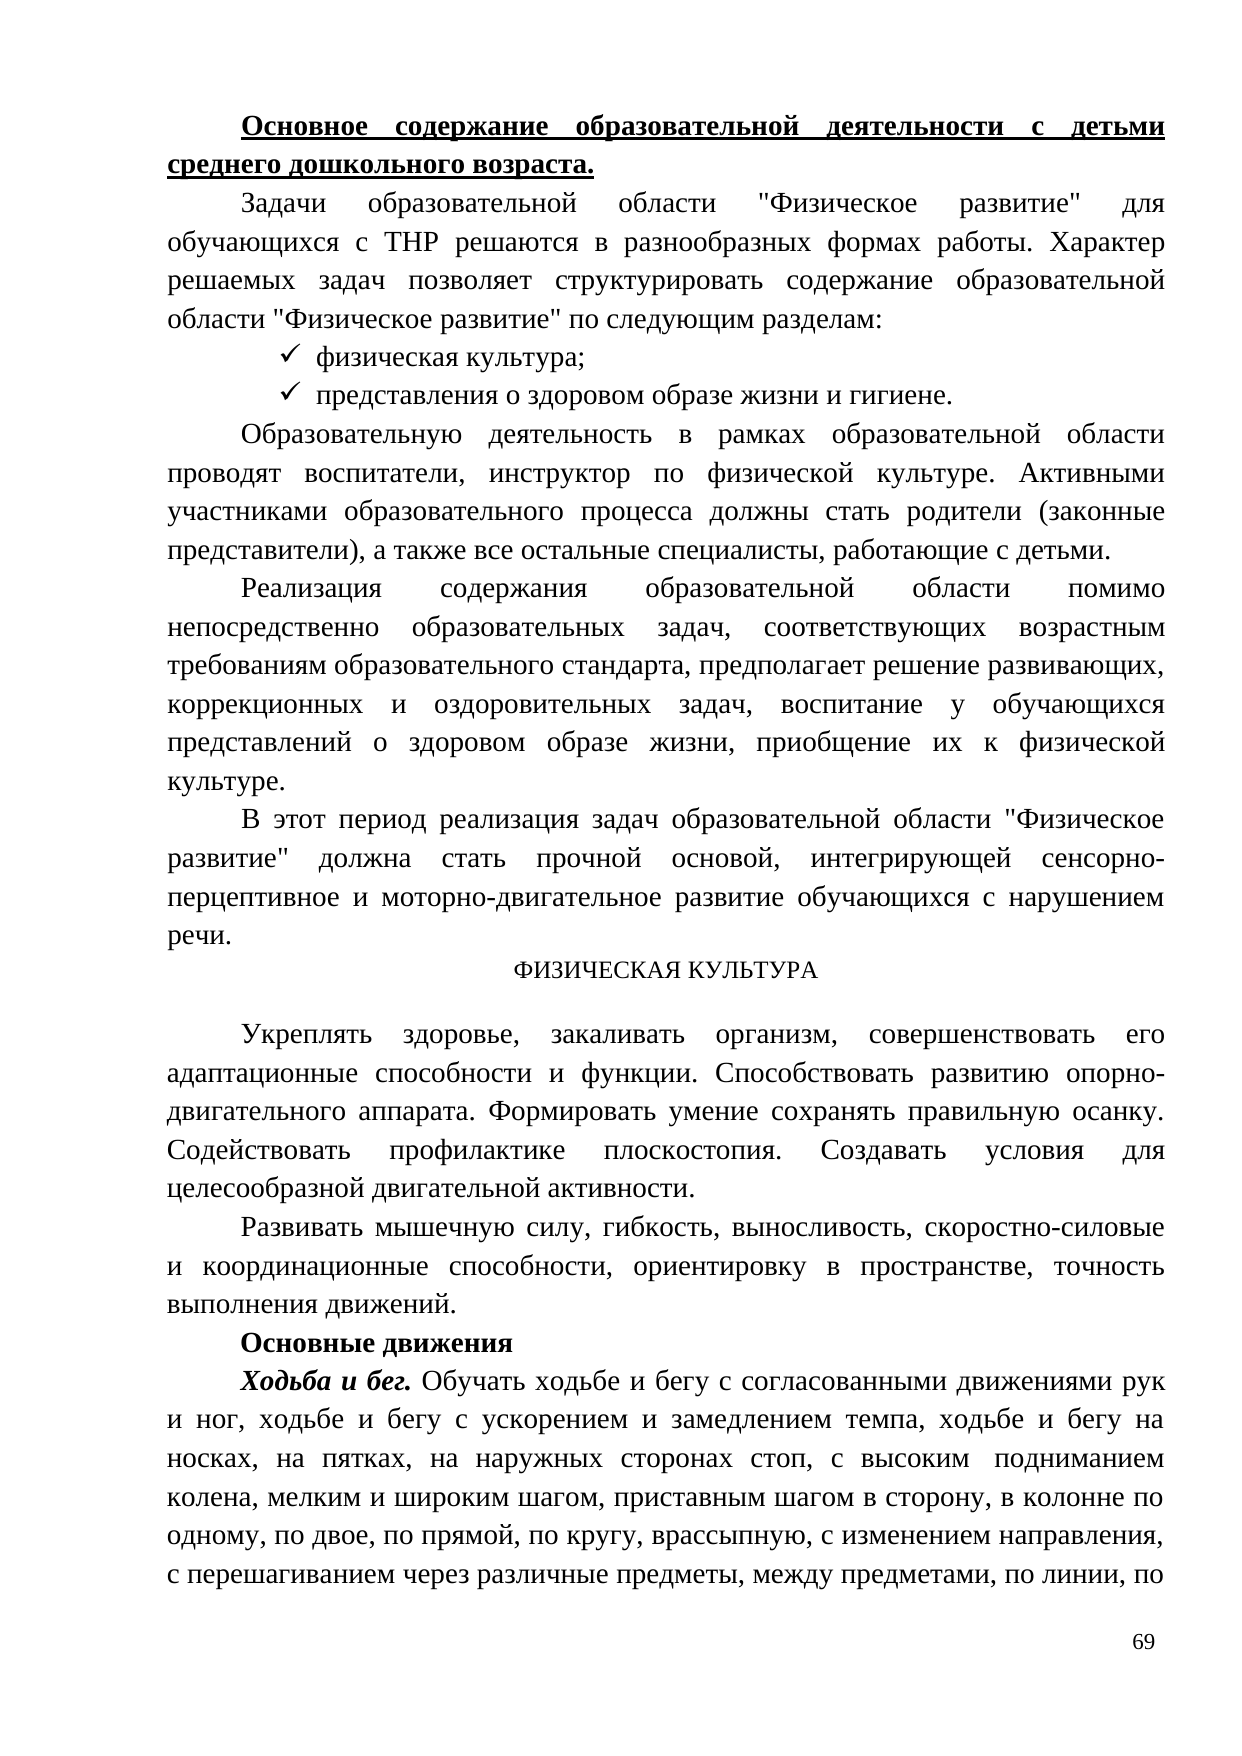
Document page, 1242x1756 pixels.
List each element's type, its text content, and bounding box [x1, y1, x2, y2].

text Реализация содержания образовательной области помимо непосредственно образовательных задач, соответствующих возрастным требованиям образовательного стандарта, предполагает решение развивающих, коррекционных и оздоровительных задач, воспитание у обучающихся представлений о здоровом образе жизни, приобщение их к физической культуре. [167, 570, 1165, 797]
list представления о здоровом образе жизни и гигиене. [278, 377, 1219, 411]
text В этот период реализация задач образовательной области "Физическое развитие" должна стать прочной основой, интегрирующей сенсорно- перцептивное и моторно-двигательное развитие обучающихся с нарушением речи. [167, 802, 1165, 951]
list физическая культура; [278, 339, 1219, 373]
text Развивать мышечную силу, гибкость, выносливость, скоростно-силовые и координационные способности, ориентировку в пространстве, точность выполнения движений. [167, 1209, 1165, 1320]
text Укреплять здоровье, закаливать организм, совершенствовать его адаптационные способности и функции. Способствовать развитию опорно- двигательного аппарата. Формировать умение сохранять правильную осанку. Содействовать профилактике плоскостопия. Создавать условия для целесообразной двигательной активности. [167, 1016, 1165, 1204]
subtitle Основные движения [240, 1325, 1219, 1358]
subtitle Основное содержание образовательной деятельности с детьми среднего дошкольного возраста. [167, 108, 1165, 180]
text Ходьба и бег. Обучать ходьбе и бегу с согласованными движениями рук и ног, ходьбе и бегу с ускорением и замедлением темпа, ходьбе и бегу на носках, на пятках, на наружных сторонах стоп, с высоким подниманием колена, мелким и широким шагом, приставным шагом в сторону, в колонне по одному, по двое, по прямой, по кругу, врассыпную, с изменением направления, с перешагиванием через различные предметы, между предметами, по линии, по [167, 1363, 1165, 1589]
text Задачи образовательной области "Физическое развитие" для обучающихся с ТНР решаются в разнообразных формах работы. Характер решаемых задач позволяет структурировать содержание образовательной области "Физическое развитие" по следующим разделам: [167, 185, 1165, 334]
text Образовательную деятельность в рамках образовательной области проводят воспитатели, инструктор по физической культуре. Активными участниками образовательного процесса должны стать родители (законные представители), а также все остальные специалисты, работающие с детьми. [167, 416, 1165, 565]
text ФИЗИЧЕСКАЯ КУЛЬТУРА [167, 956, 1165, 984]
